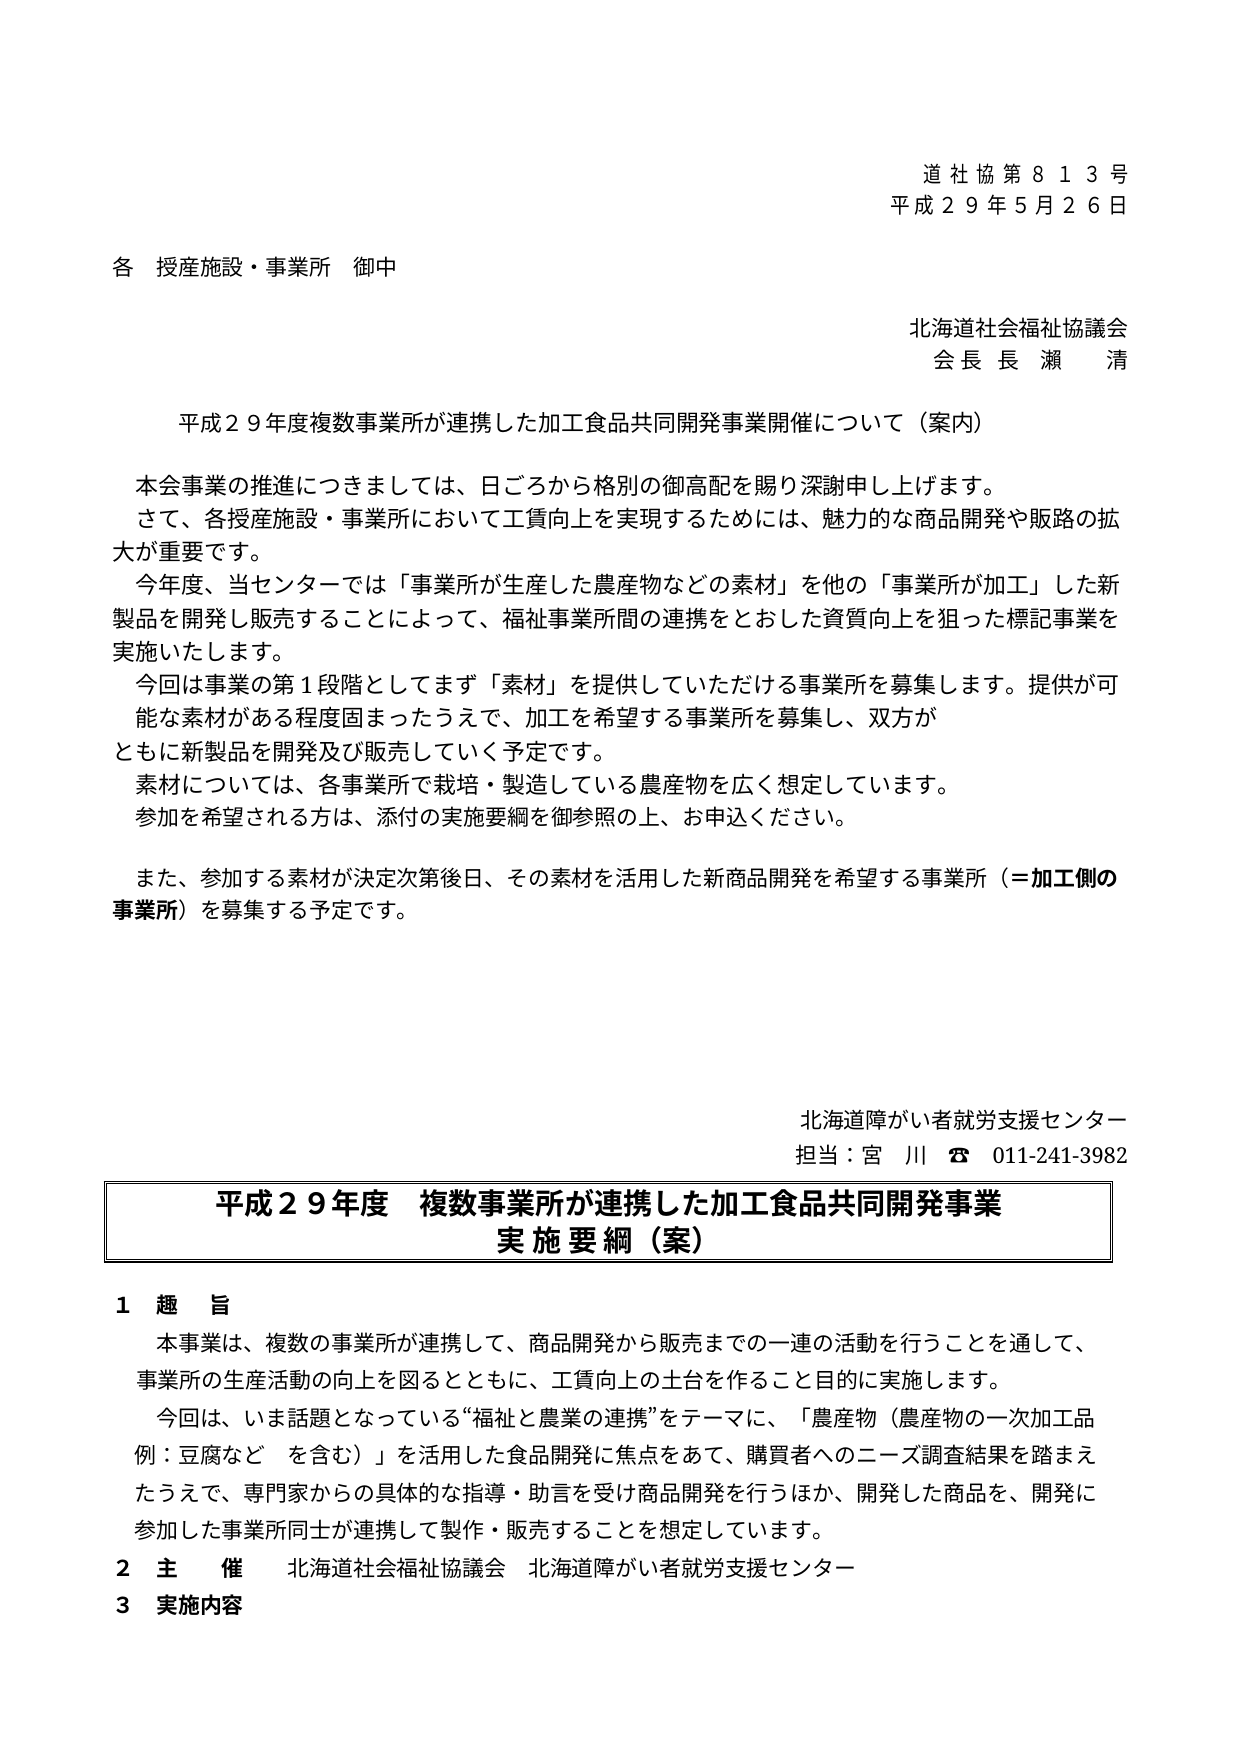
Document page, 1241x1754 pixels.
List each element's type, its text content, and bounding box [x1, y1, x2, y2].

text ３ 実施内容 [112, 1585, 1128, 1623]
text 今回は、いま話題となっている“福祉と農業の連携”をテーマに、「農産物（農産物の一次加工品例：豆腐など を含む）」を活用した食品開発に焦点をあて、購買者へのニーズ調査結果を踏まえたうえで、専門家からの具体的な指導・助言を受け商品開発を行うほか、開発した商品を、開発に参加した事業所同士が連携して製作・販売することを想定しています。 [134, 1398, 1116, 1548]
text さて、各授産施設・事業所において工賃向上を実現するためには、魅力的な商品開発や販路の拡大が重要です。 [112, 501, 1128, 567]
text 北海道障がい者就労支援センター [112, 1103, 1128, 1135]
text 素材については、各事業所で栽培・製造している農産物を広く想定しています。 [112, 767, 1128, 800]
text 会 長 長 瀨 清 [112, 343, 1128, 375]
text 平成２９年度複数事業所が連携した加工食品共同開発事業開催について（案内） [112, 404, 1128, 438]
text １ 趣 旨 [112, 1248, 1128, 1323]
text ともに新製品を開発及び販売していく予定です。 [112, 733, 1128, 767]
text 各 授産施設・事業所 御中 [112, 250, 1128, 282]
text 担当：宮 川 ☎ 011-241-3982 [112, 1135, 1128, 1173]
text 道社協第８１３号 [112, 157, 1128, 188]
text ２ 主 催 北海道社会福祉協議会 北海道障がい者就労支援センター [112, 1548, 1128, 1585]
text 本事業は、複数の事業所が連携して、商品開発から販売までの一連の活動を行うことを通して、事業所の生産活動の向上を図るとともに、工賃向上の土台を作ること目的に実施します。 [112, 1323, 1116, 1398]
text また、参加する素材が決定次第後日、その素材を活用した新商品開発を希望する事業所（＝加工側の事業所）を募集する予定です。 [112, 861, 1128, 925]
table_header 平成２９年度 複数事業所が連携した加工食品共同開発事業 実 施 要 綱（案） [107, 1184, 1110, 1259]
text 今年度、当センターでは「事業所が生産した農産物などの素材」を他の「事業所が加工」した新製品を開発し販売することによって、福祉事業所間の連携をとおした資質向上を狙った標記事業を実施いたします。 [112, 567, 1128, 667]
text 平成２９年５月２６日 [112, 188, 1128, 220]
text 参加を希望される方は、添付の実施要綱を御参照の上、お申込ください。 [112, 800, 1128, 832]
text 今回は事業の第1段階としてまず「素材」を提供していただける事業所を募集します。提供が可能な素材がある程度固まったうえで、加工を希望する事業所を募集し、双方が [112, 667, 1128, 733]
text 北海道社会福祉協議会 [112, 311, 1128, 343]
text 本会事業の推進につきましては、日ごろから格別の御高配を賜り深謝申し上げます。 [112, 467, 1128, 501]
